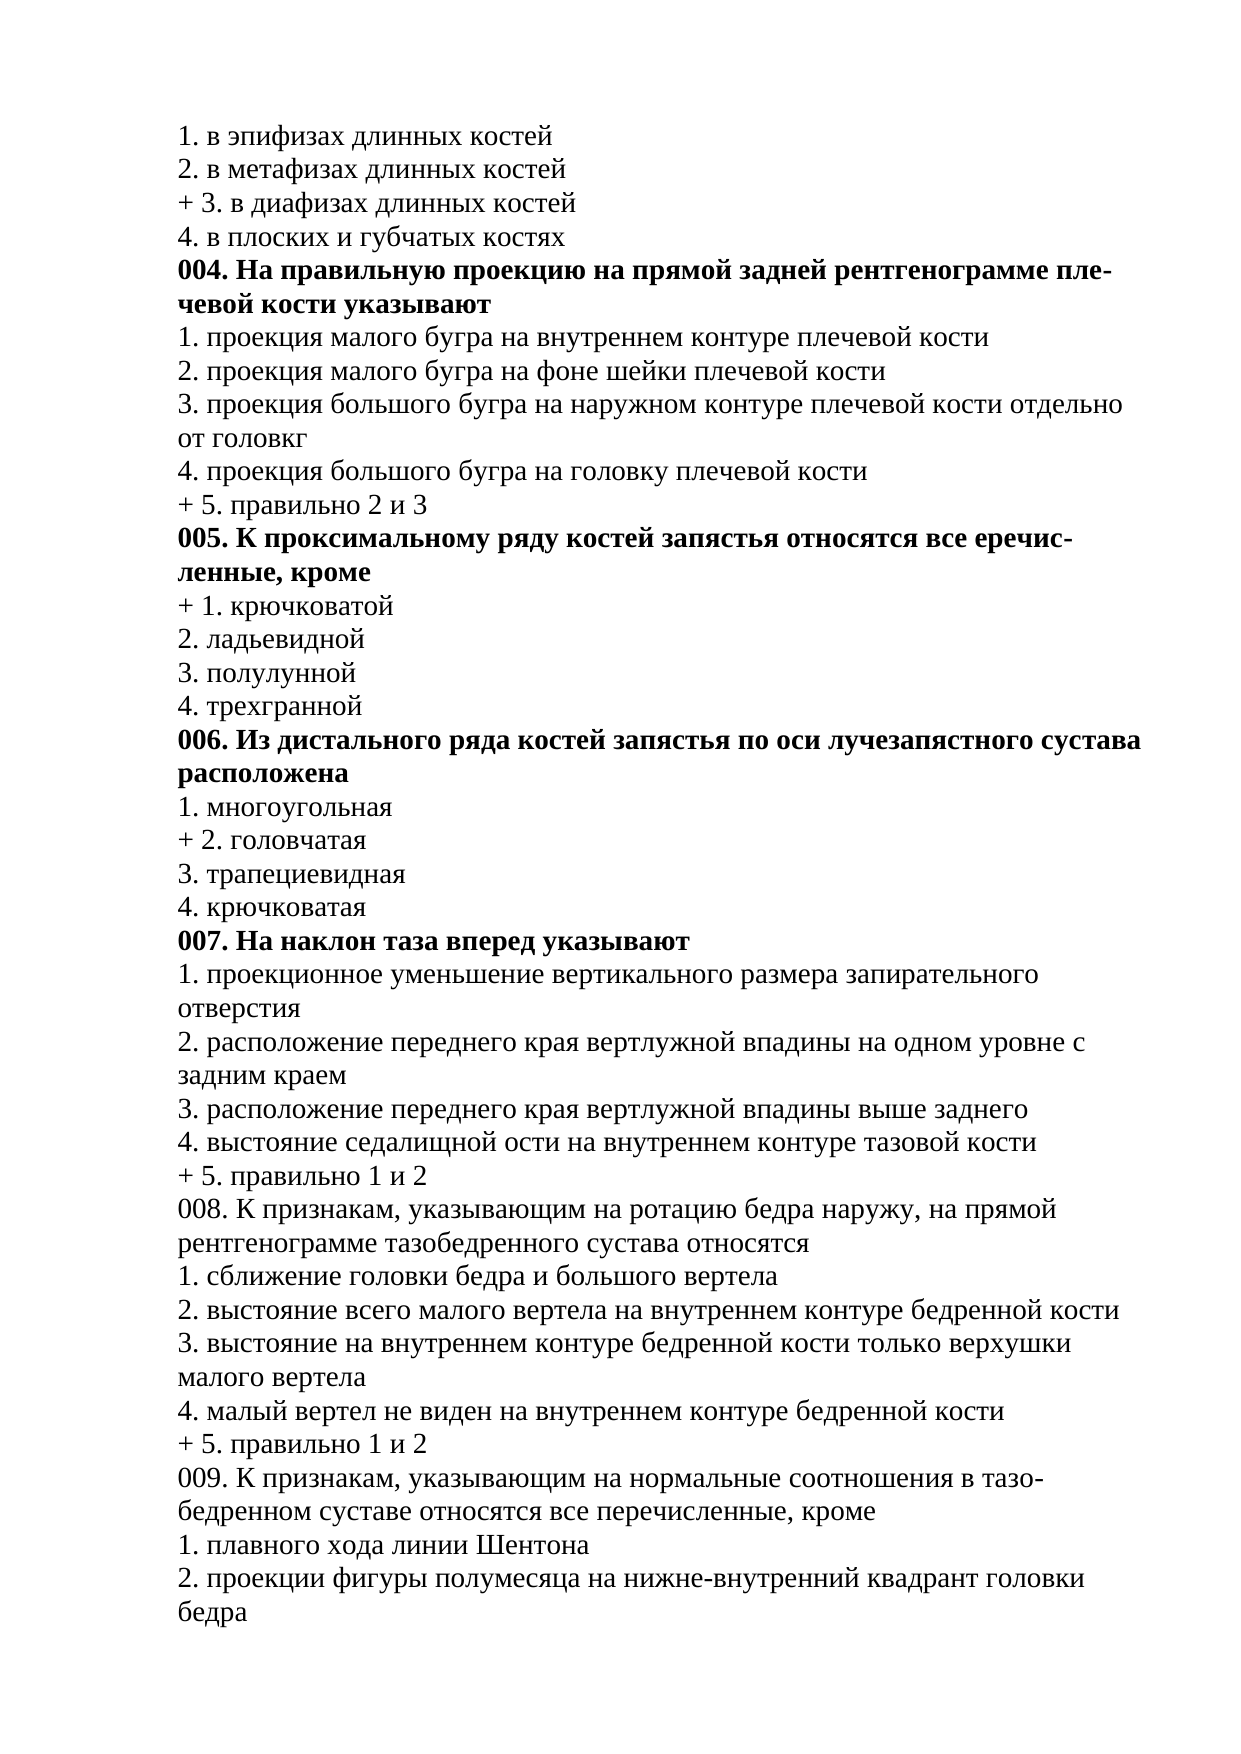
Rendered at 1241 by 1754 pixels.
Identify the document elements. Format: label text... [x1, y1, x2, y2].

text 1. проекционное уменьшение вертикального размера запирательного отверстия [177, 957, 1152, 1024]
text 3. проекция большого бугра на наружном контуре плечевой кости отдельно от головкг [177, 386, 1152, 453]
text 008. К признакам, указывающим на ротацию бедра наружу, на прямой рентгенограмме тазобедренного сустава относятся [177, 1191, 1152, 1258]
text + 2. головчатая [177, 822, 1152, 856]
text 1. плавного хода линии Шентона [177, 1527, 1152, 1560]
text 009. К признакам, указывающим на нормальные соотношения в тазобедренном суставе относятся все перечисленные, кроме [177, 1460, 1152, 1527]
text 4. в плоских и губчатых костях [177, 219, 1152, 252]
text 4. крючковатая [177, 889, 1152, 923]
text 1. сближение головки бедра и большого вертела [177, 1258, 1152, 1292]
text 4. малый вертел не виден на внутреннем контуре бедренной кости [177, 1393, 1152, 1426]
text 4. выстояние седалищной ости на внутреннем контуре тазовой кости [177, 1124, 1152, 1158]
text + 5. правильно 2 и 3 [177, 487, 1152, 521]
text 004. На правильную проекцию на прямой задней рентгенограмме плечевой кости указывают [177, 252, 1152, 319]
text 006. Из дистального ряда костей запястья по оси лучезапястного сустава расположена [177, 722, 1152, 789]
text 1. проекция малого бугра на внутреннем контуре плечевой кости [177, 319, 1152, 353]
text 4. трехгранной [177, 688, 1152, 722]
text 4. проекция большого бугра на головку плечевой кости [177, 453, 1152, 487]
text + 5. правильно 1 и 2 [177, 1426, 1152, 1460]
text 2. расположение переднего края вертлужной впадины на одном уровне с задним краем [177, 1024, 1152, 1091]
text 2. ладьевидной [177, 621, 1152, 655]
text 1. многоугольная [177, 789, 1152, 822]
text 3. расположение переднего края вертлужной впадины выше заднего [177, 1091, 1152, 1124]
text 2. выстояние всего малого вертела на внутреннем контуре бедренной кости [177, 1292, 1152, 1326]
text + 3. в диафизах длинных костей [177, 185, 1152, 219]
text 005. К проксимальному ряду костей запястья относятся все еречисленные, кроме [177, 521, 1152, 588]
text 1. в эпифизах длинных костей [177, 118, 1152, 152]
text 3. трапециевидная [177, 856, 1152, 889]
text 2. проекции фигуры полумесяца на нижне-внутренний квадрант головки бедра [177, 1560, 1152, 1627]
text 2. проекция малого бугра на фоне шейки плечевой кости [177, 353, 1152, 386]
text + 1. крючковатой [177, 588, 1152, 621]
text 3. выстояние на внутреннем контуре бедренной кости только верхушки малого вертела [177, 1326, 1152, 1393]
text + 5. правильно 1 и 2 [177, 1158, 1152, 1191]
text 3. полулунной [177, 655, 1152, 688]
text 2. в метафизах длинных костей [177, 152, 1152, 185]
text 007. На наклон таза вперед указывают [177, 923, 1152, 957]
